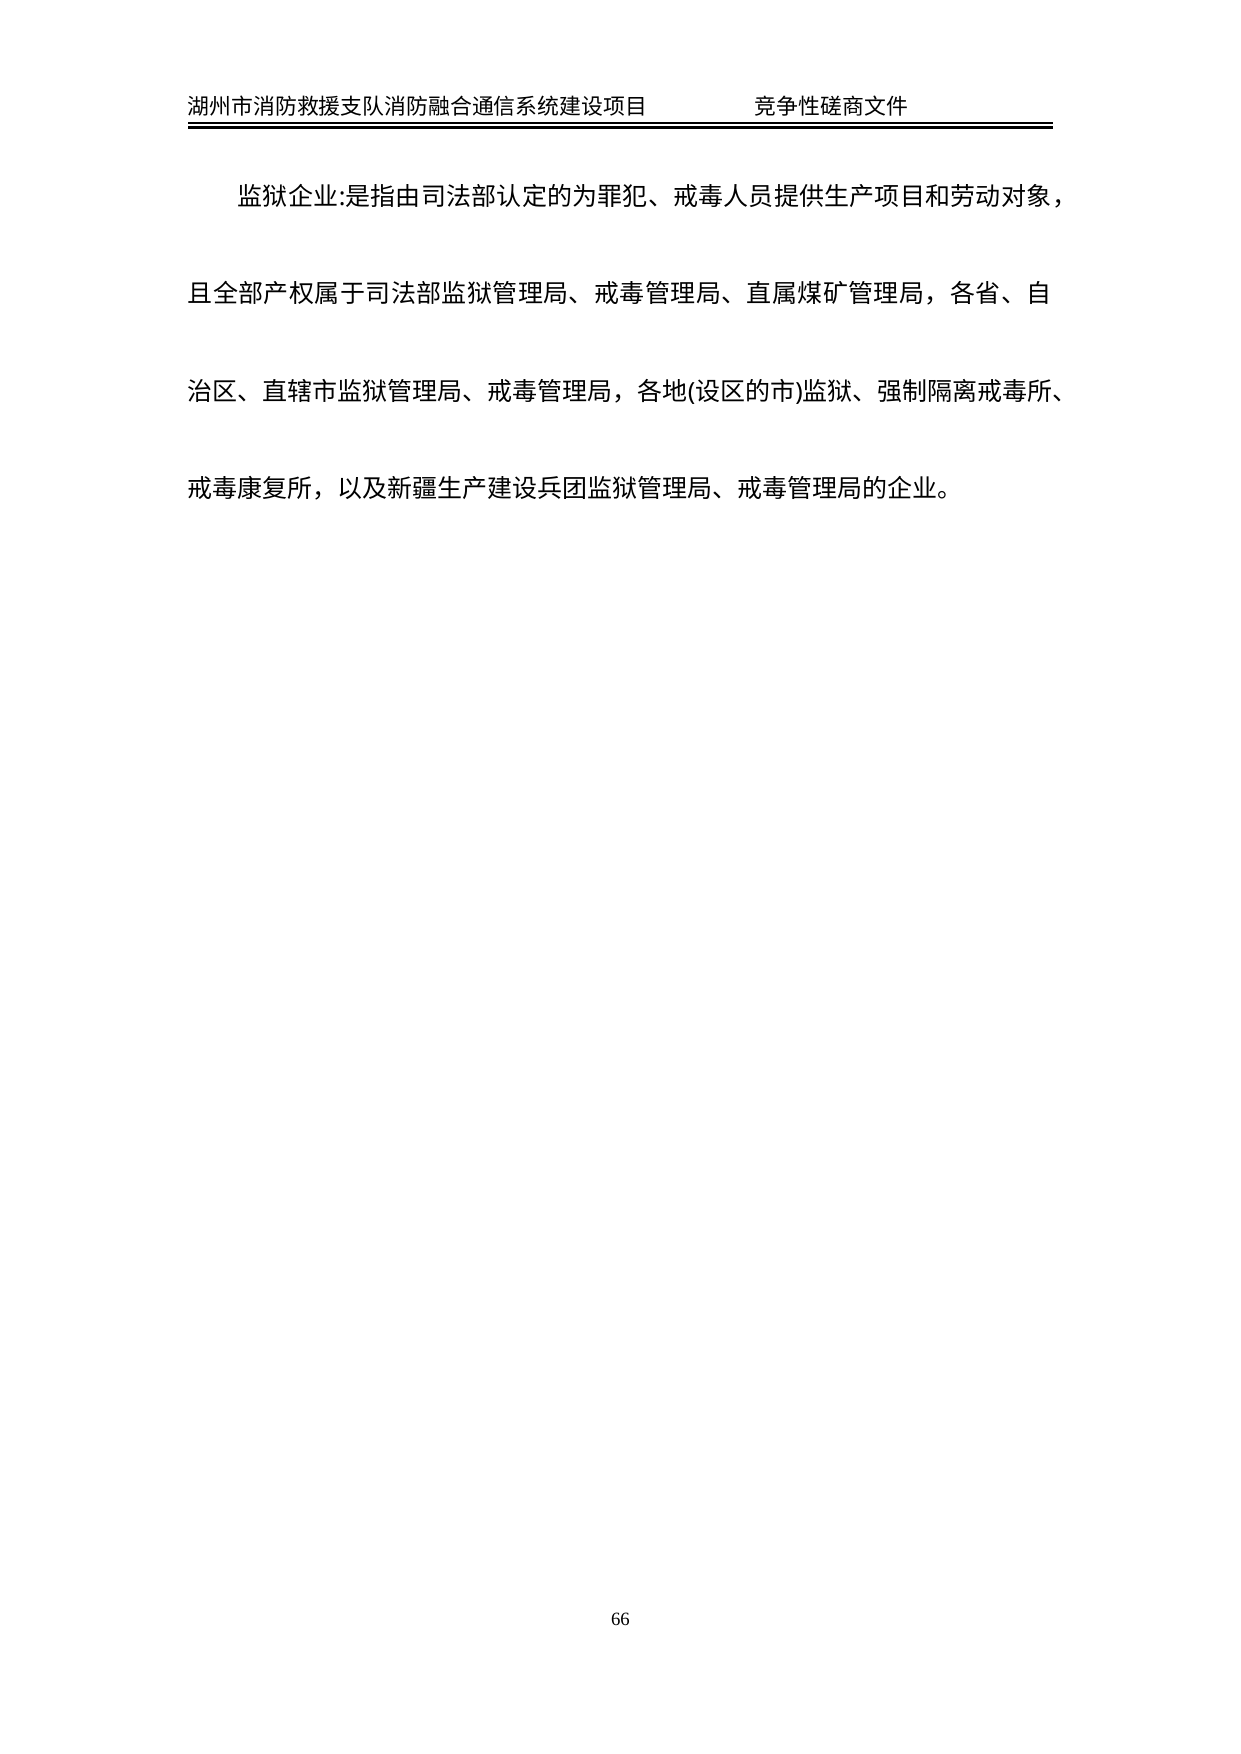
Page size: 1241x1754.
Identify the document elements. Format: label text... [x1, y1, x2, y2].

text 监狱企业:是指由司法部认定的为罪犯、戒毒人员提供生产项目和劳动对象，且全部产权属于司法部监狱管理局、戒毒管理局、直属煤矿管理局，各省、自治区、直辖市监狱管理局、戒毒管理局，各地(设区的市)监狱、强制隔离戒毒所、戒毒康复所，以及新疆生产建设兵团监狱管理局、戒毒管理局的企业。 [187, 162, 1053, 519]
